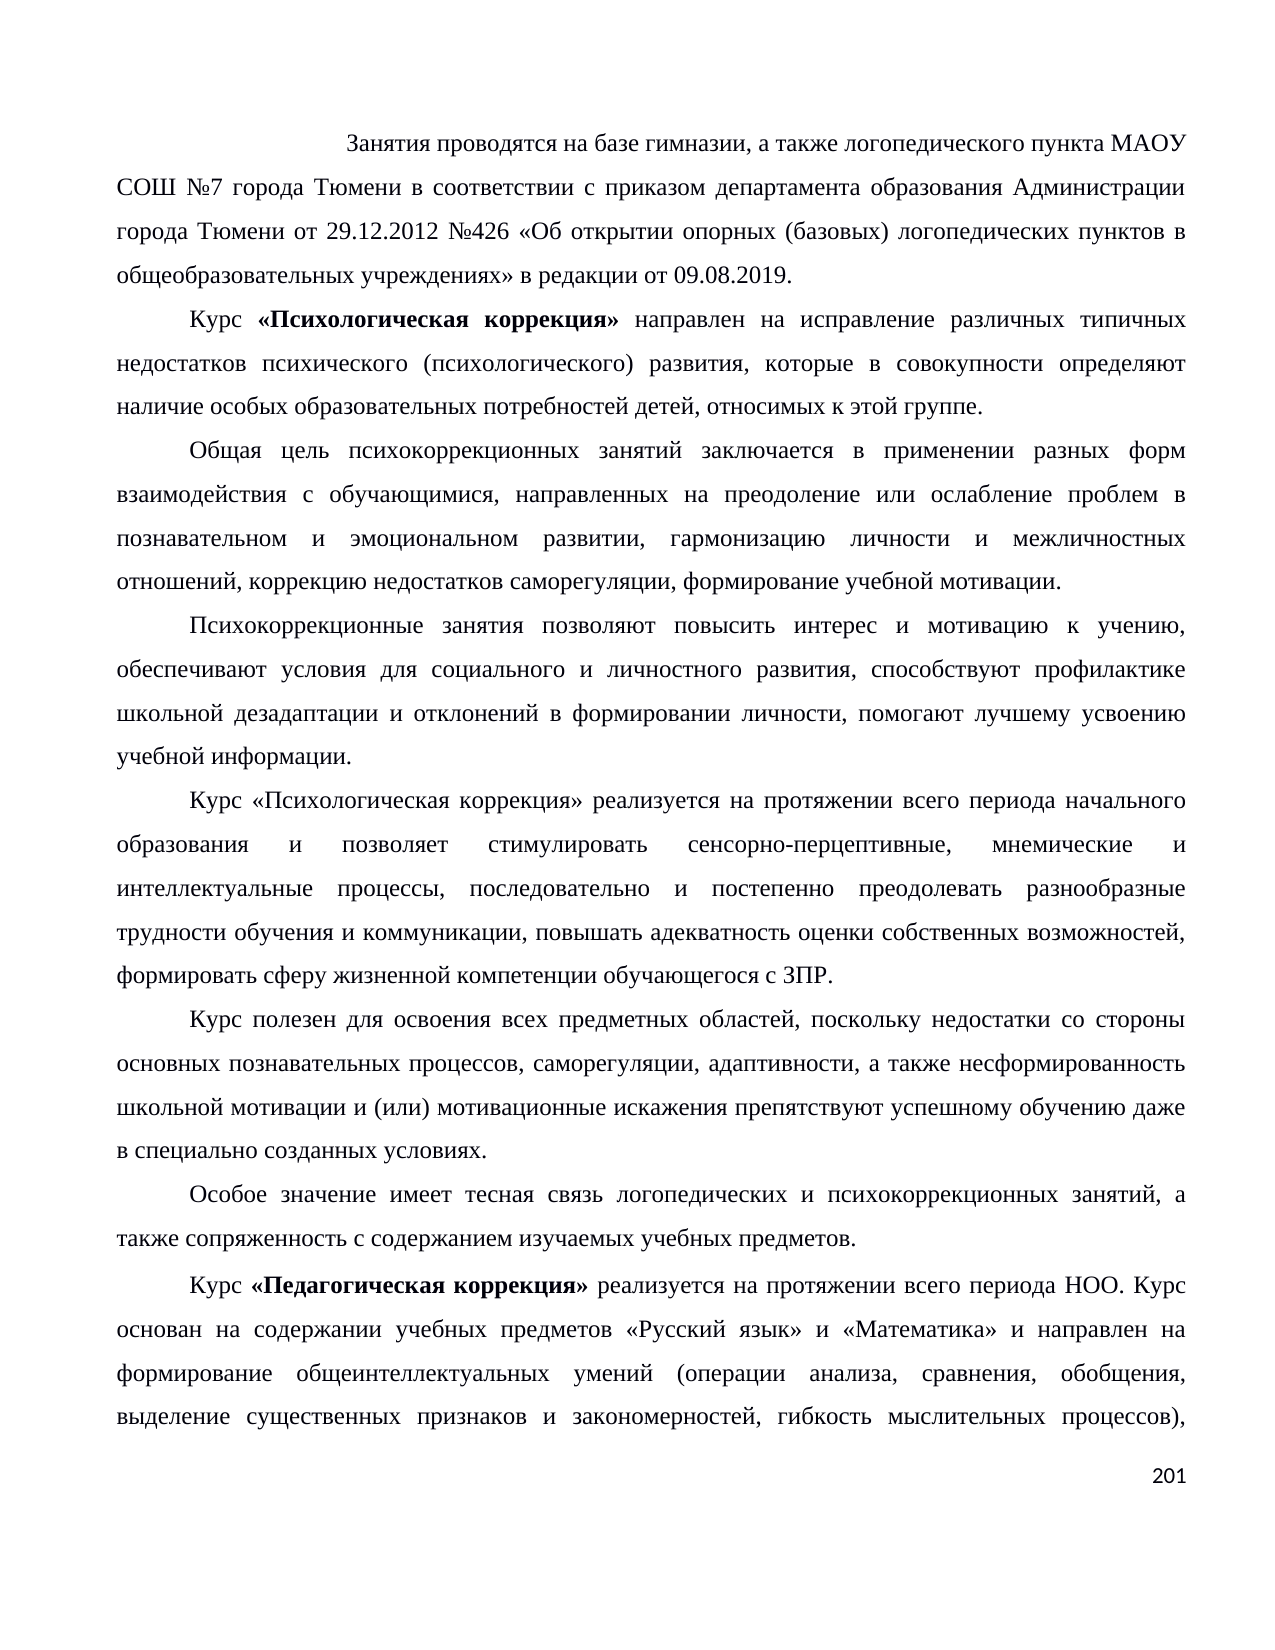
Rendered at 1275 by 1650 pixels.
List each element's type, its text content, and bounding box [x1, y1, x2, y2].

text Занятия проводятся на базе гимназии, а также логопедического пункта МАОУ [118, 128, 1187, 157]
text Курс полезен для освоения всех предметных областей, поскольку недостатки со стороны основных познавательных процессов, саморегуляции, адаптивности, а также несформированность школьной мотивации и (или) мотивационные искажения препятствуют успешному обучению даже в специально созданных условиях. [116, 1004, 1187, 1164]
text Общая цель психокоррекционных занятий заключается в применении разных форм взаимодействия с обучающимися, направленных на преодоление или ослабление проблем в познавательном и эмоциональном развитии, гармонизацию личности и межличностных отношений, коррекцию недостатков саморегуляции, формирование учебной мотивации. [116, 435, 1187, 595]
text Курс «Психологическая коррекция» реализуется на протяжении всего периода начального образования и позволяет стимулировать сенсорно-перцептивные, мнемические и интеллектуальные процессы, последовательно и постепенно преодолевать разнообразные трудности обучения и коммуникации, повышать адекватность оценки собственных возможностей, формировать сферу жизненной компетенции обучающегося с ЗПР. [116, 786, 1187, 989]
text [116, 1270, 1187, 1430]
text Особое значение имеет тесная связь логопедических и психокоррекционных занятий, а также сопряженность с содержанием изучаемых учебных предметов. [116, 1179, 1187, 1252]
text СОШ №7 города Тюмени в соответствии с приказом департамента образования Администрации города Тюмени от 29.12.2012 №426 «Об открытии опорных (базовых) логопедических пунктов в общеобразовательных учреждениях» в редакции от 09.08.2019. [116, 172, 1187, 288]
text Курс «Психологическая коррекция» направлен на исправление различных типичных недостатков психического (психологического) развития, которые в совокупности определяют наличие особых образовательных потребностей детей, относимых к этой группе. [116, 304, 1187, 420]
text Психокоррекционные занятия позволяют повысить интерес и мотивацию к учению, обеспечивают условия для социального и личностного развития, способствуют профилактике школьной дезадаптации и отклонений в формировании личности, помогают лучшему усвоению учебной информации. [116, 611, 1187, 770]
